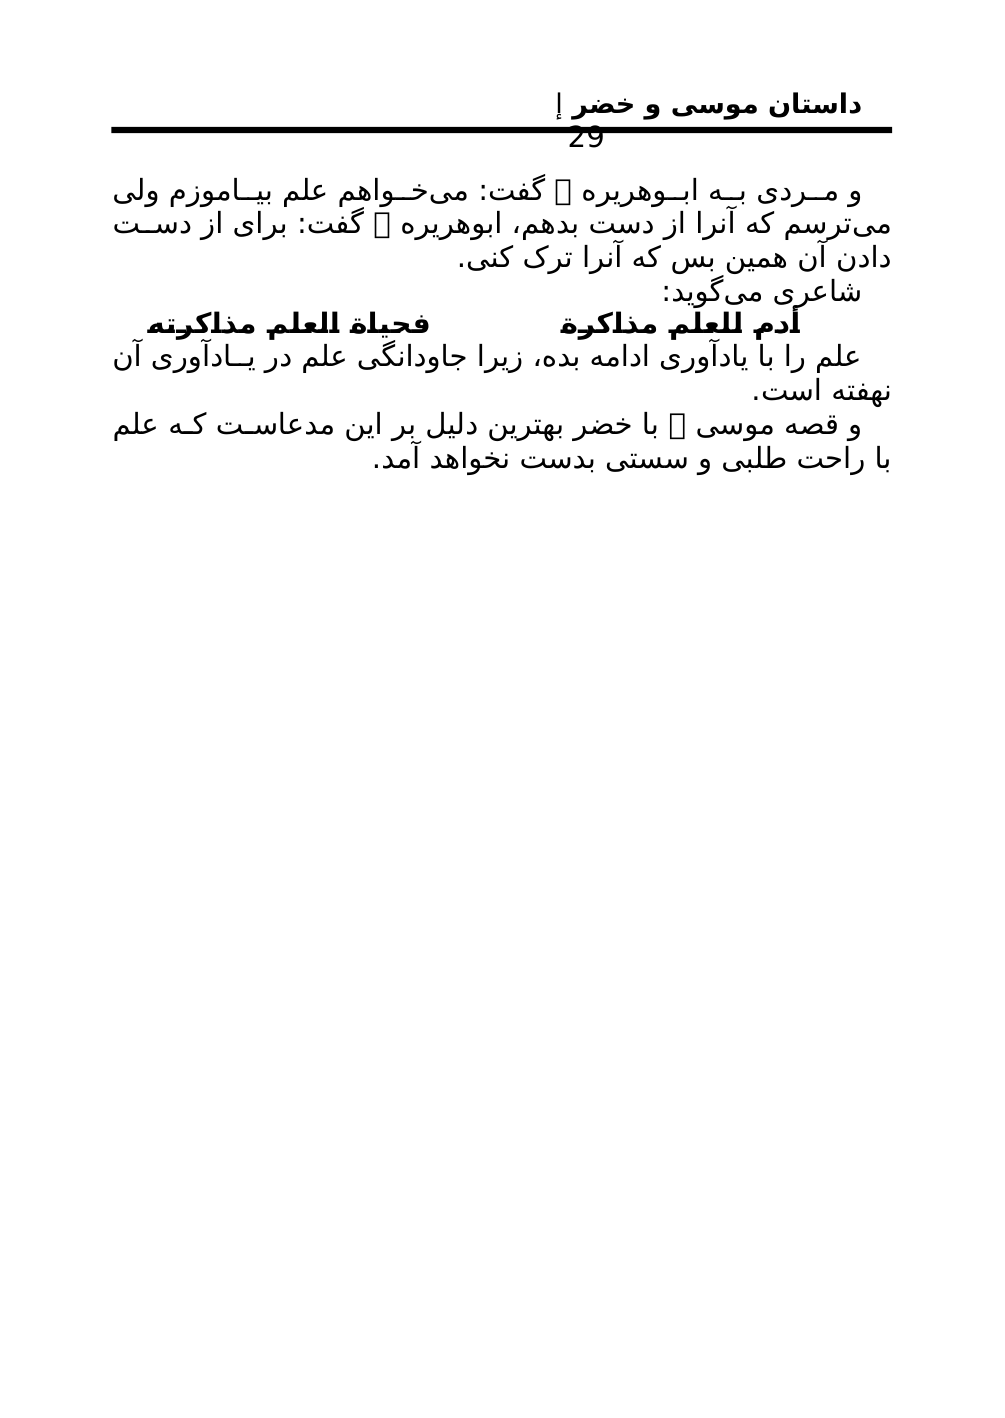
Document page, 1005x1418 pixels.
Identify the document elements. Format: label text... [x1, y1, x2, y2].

table_header أدم للعلم مذاکرة [499, 309, 892, 339]
text علم را با یادآوری ادامه بده، زیرا جاودانگی علم در یادآوری آن نهفته است. [112, 339, 892, 407]
text و قصه موسی با خضر بهترین دلیل بر این مدعاست که علم با راحت طلبی و سستی بدست نخواهد آمد. [112, 407, 892, 475]
table_header فحیاة العلم مذاکرته [109, 309, 499, 339]
text شاعری می‌گوید: [112, 275, 892, 309]
text و مردی به ابوهریره گفت: می‌خواهم علم بیاموزم ولی می‌ترسم که آنرا از دست بدهم، ابوهریره گفت: برای از دست دادن آن همین بس که آنرا ترک کنی. [112, 173, 892, 275]
